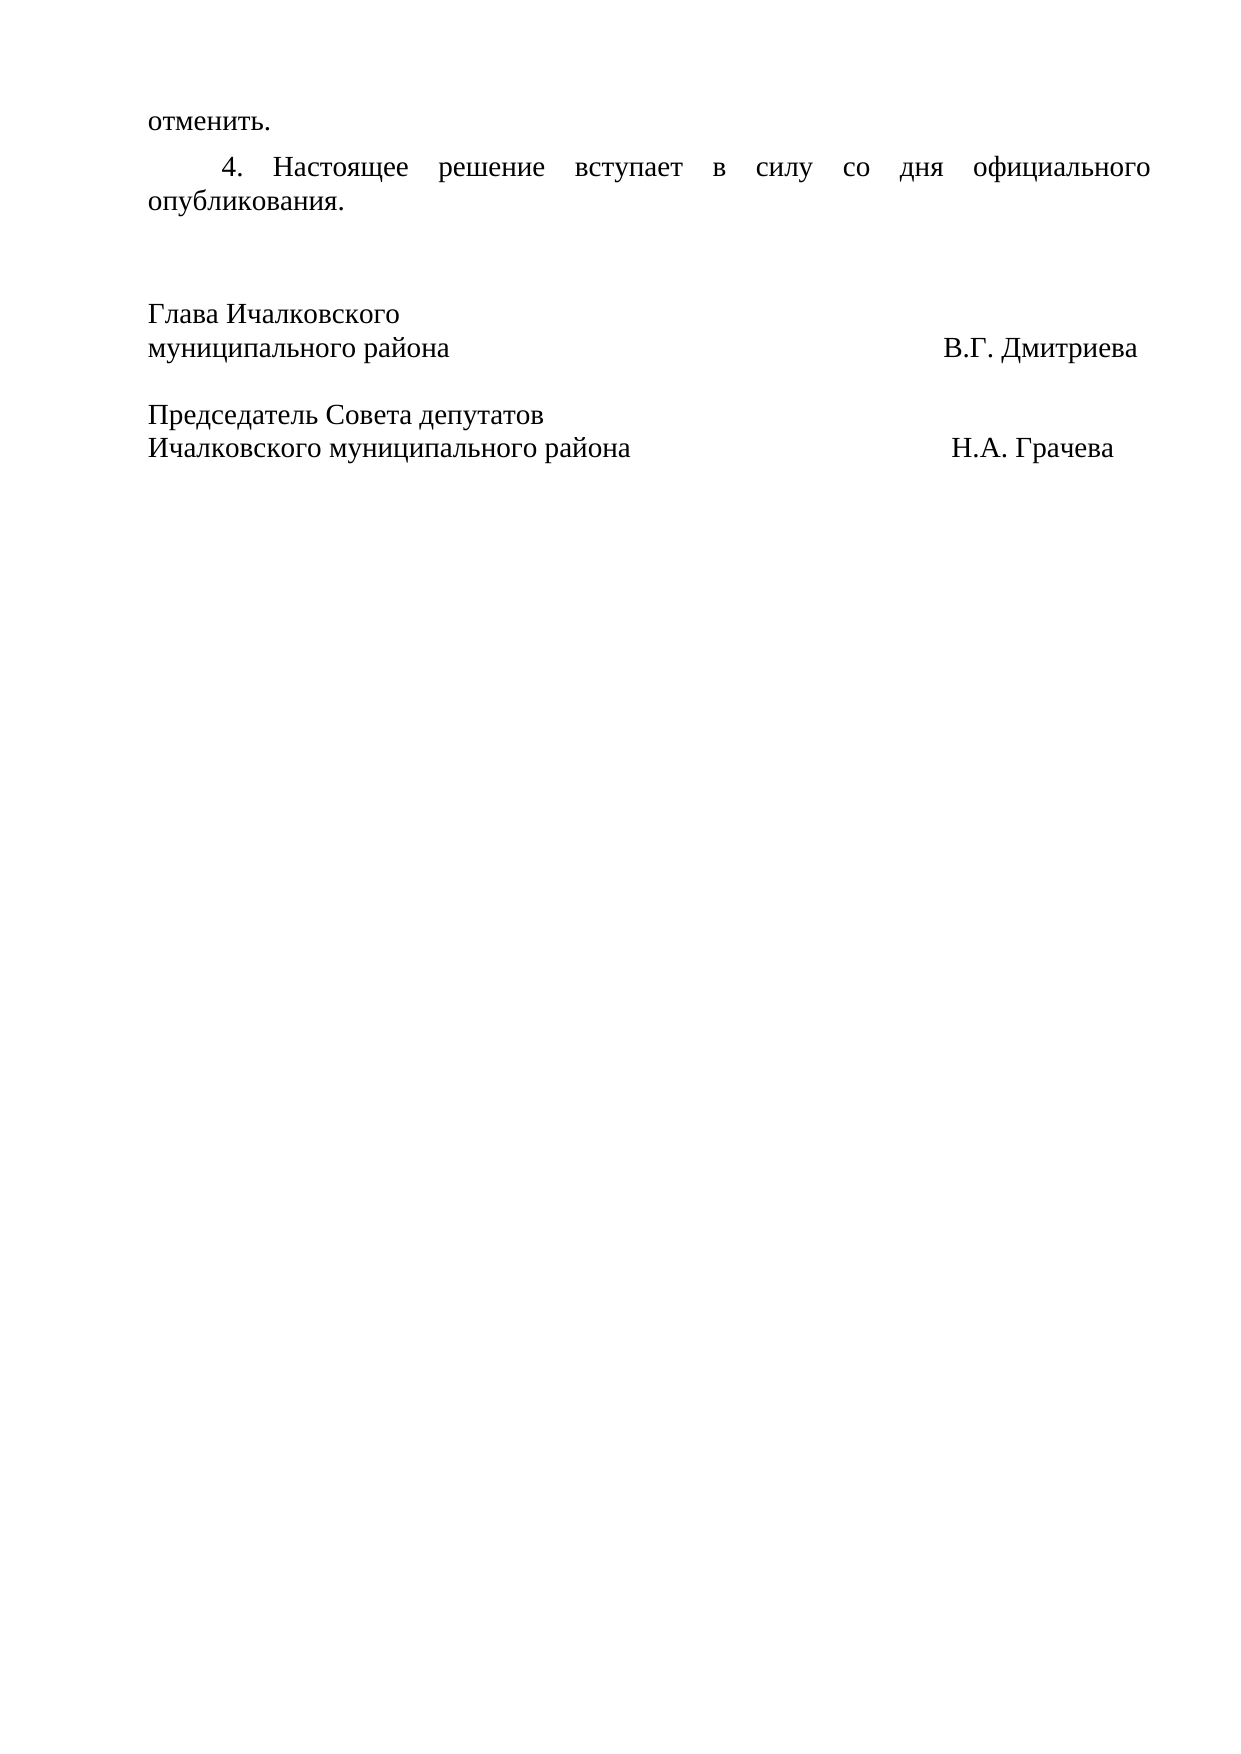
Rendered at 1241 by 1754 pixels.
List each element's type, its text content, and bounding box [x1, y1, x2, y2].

text Ичалковского муниципального района Н.А. Грачева [148, 430, 1152, 464]
text муниципального района В.Г. Дмитриева [148, 330, 1152, 363]
text Председатель Совета депутатов [148, 397, 1152, 430]
text Глава Ичалковского [148, 296, 1152, 330]
text 4. Настоящее решение вступает в силу со дня официального опубликования. [148, 149, 1152, 217]
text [148, 103, 1152, 137]
